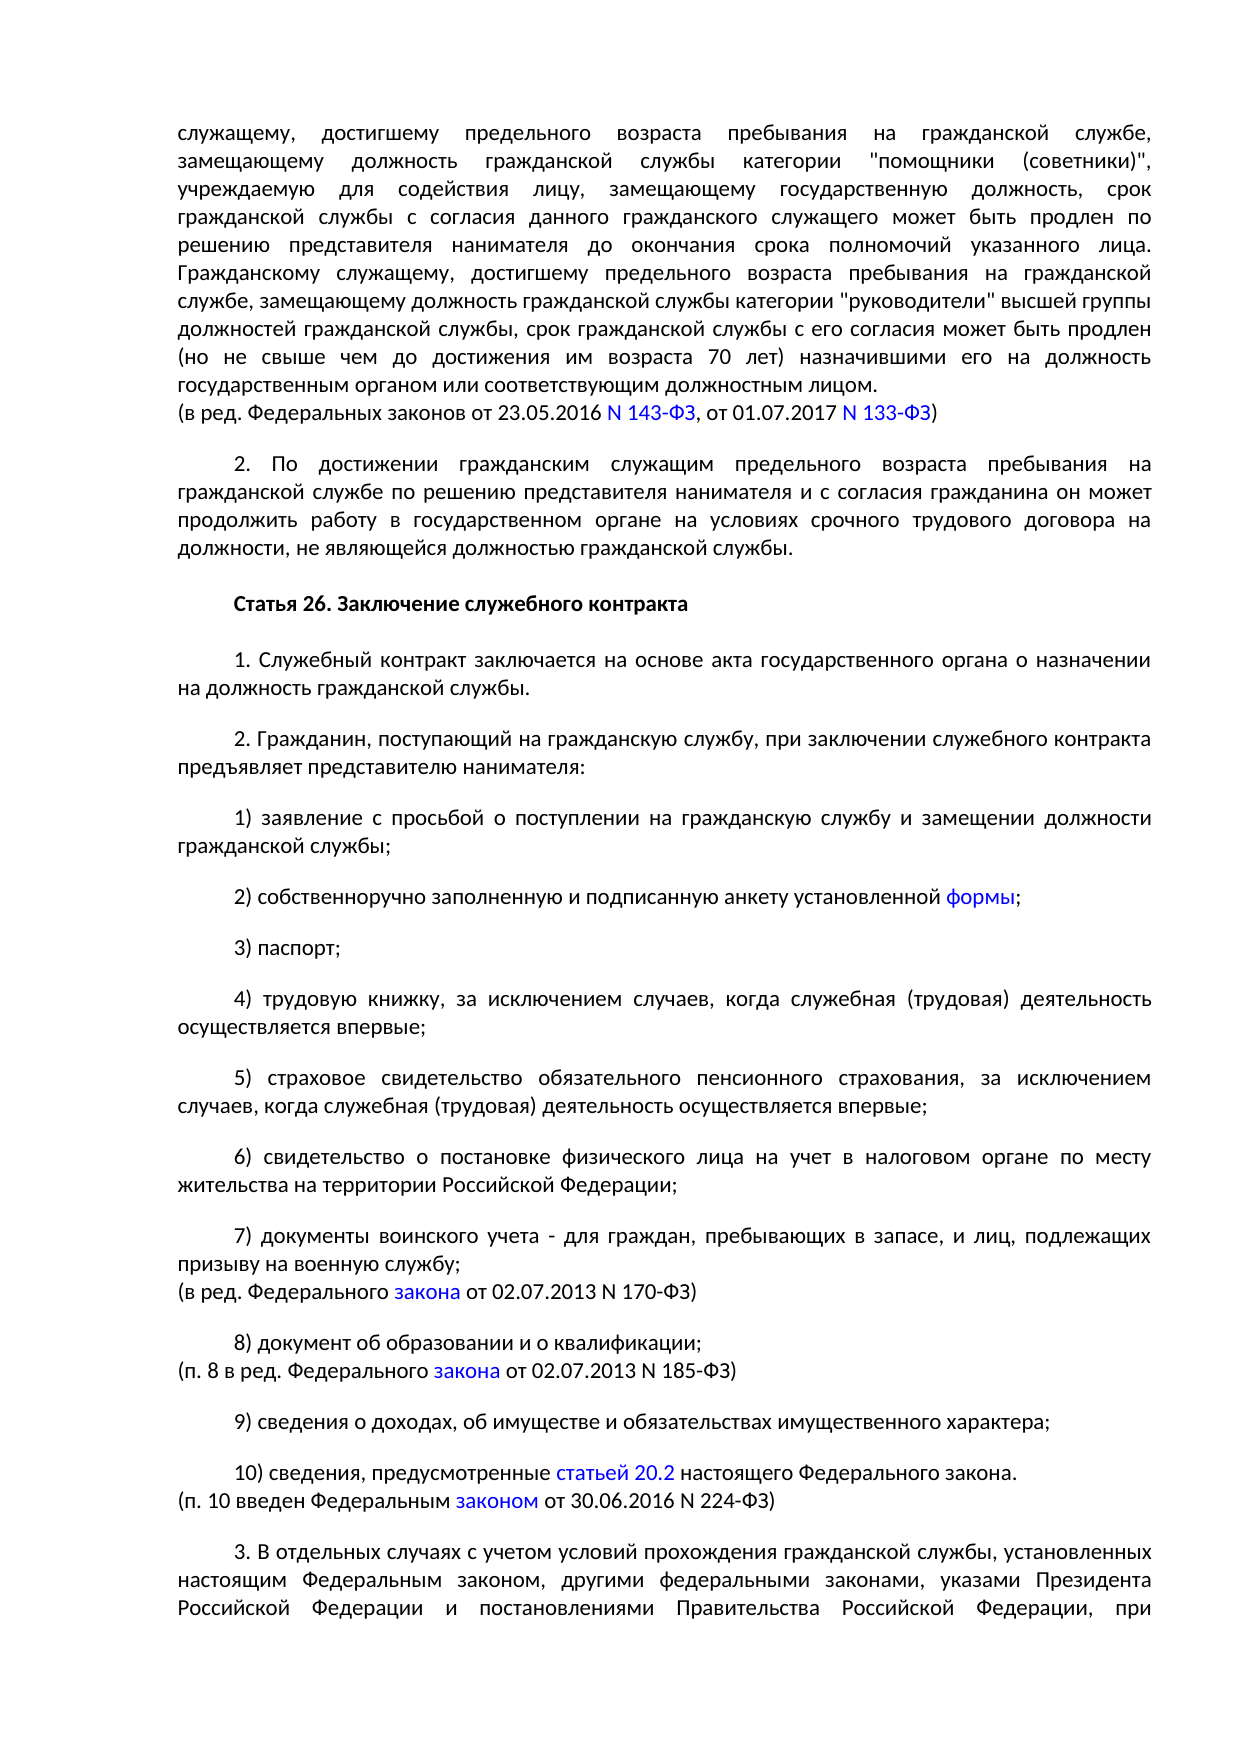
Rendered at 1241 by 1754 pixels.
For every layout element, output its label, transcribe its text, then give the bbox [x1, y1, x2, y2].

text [177, 118, 1152, 398]
text 6) свидетельство о постановке физического лица на учет в налоговом органе по месту жительства на территории Российской Федерации; [177, 1142, 1152, 1198]
text (п. 8 в ред. Федерального закона от 02.07.2013 N 185-ФЗ) [177, 1356, 1152, 1384]
text 5) страховое свидетельство обязательного пенсионного страхования, за исключением случаев, когда служебная (трудовая) деятельность осуществляется впервые; [177, 1063, 1152, 1119]
text 8) документ об образовании и о квалификации; [177, 1328, 1152, 1356]
text 3) паспорт; [177, 933, 1152, 961]
text 2. Гражданин, поступающий на гражданскую службу, при заключении служебного контракта предъявляет представителю нанимателя: [177, 724, 1152, 780]
title Статья 26. Заключение служебного контракта [177, 589, 1152, 617]
text 2. По достижении гражданским служащим предельного возраста пребывания на гражданской службе по решению представителя нанимателя и с согласия гражданина он может продолжить работу в государственном органе на условиях срочного трудового договора на должности, не являющейся должностью гражданской службы. [177, 449, 1152, 561]
text 1. Служебный контракт заключается на основе акта государственного органа о назначении на должность гражданской службы. [177, 645, 1152, 701]
text 9) сведения о доходах, об имуществе и обязательствах имущественного характера; [177, 1407, 1152, 1435]
text 7) документы воинского учета - для граждан, пребывающих в запасе, и лиц, подлежащих призыву на военную службу; [177, 1221, 1152, 1277]
text 1) заявление с просьбой о поступлении на гражданскую службу и замещении должности гражданской службы; [177, 803, 1152, 859]
text (в ред. Федеральных законов от 23.05.2016 N 143-ФЗ, от 01.07.2017 N 133-ФЗ) [177, 398, 1152, 426]
text 2) собственноручно заполненную и подписанную анкету установленной формы; [177, 882, 1152, 910]
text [177, 1537, 1152, 1621]
text (в ред. Федерального закона от 02.07.2013 N 170-ФЗ) [177, 1277, 1152, 1305]
text 10) сведения, предусмотренные статьей 20.2 настоящего Федерального закона. [177, 1458, 1152, 1486]
text 4) трудовую книжку, за исключением случаев, когда служебная (трудовая) деятельность осуществляется впервые; [177, 984, 1152, 1040]
text (п. 10 введен Федеральным законом от 30.06.2016 N 224-ФЗ) [177, 1486, 1152, 1514]
